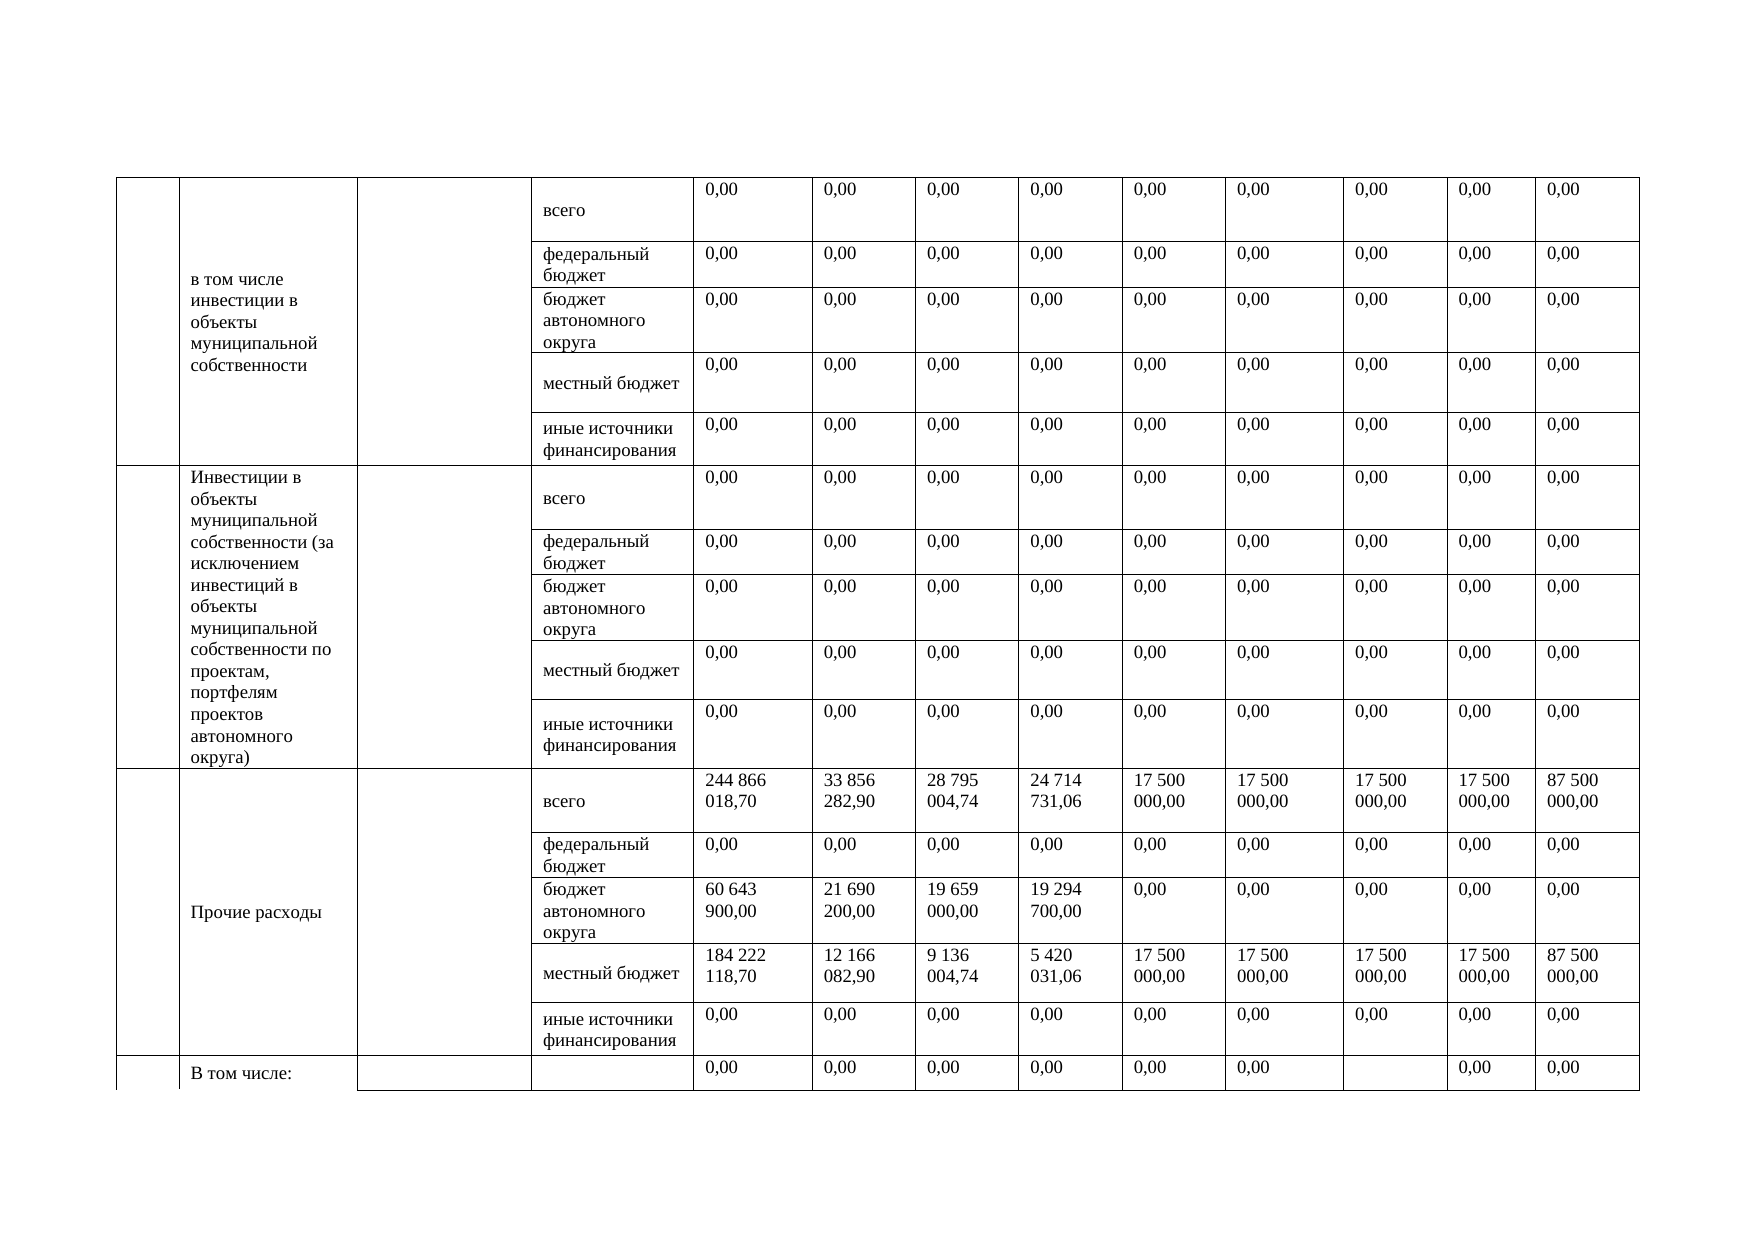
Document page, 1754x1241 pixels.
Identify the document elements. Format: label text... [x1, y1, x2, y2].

table_cell всего [532, 466, 693, 529]
table_cell 0,00 [1123, 1056, 1225, 1090]
table_cell 0,00 [1344, 178, 1447, 241]
table_cell 0,00 [916, 413, 1018, 465]
table_cell 0,00 [813, 288, 915, 352]
table_cell иные источники финансирования [532, 1003, 693, 1055]
table_cell 0,00 [1344, 1003, 1447, 1055]
table_cell 0,00 [1536, 530, 1639, 574]
table_cell 0,00 [1123, 641, 1225, 699]
table_cell всего [532, 769, 693, 832]
table_cell 0,00 [1536, 1003, 1639, 1055]
table_cell 0,00 [1019, 530, 1122, 574]
table_cell 0,00 [1536, 575, 1639, 640]
table_cell федеральный бюджет [532, 242, 693, 287]
table_cell 0,00 [1448, 575, 1535, 640]
table_cell 0,00 [694, 288, 812, 352]
table_cell Прочие расходы [180, 769, 357, 1055]
table_cell 17 500 000,00 [1226, 769, 1343, 832]
table_cell 0,00 [813, 530, 915, 574]
table_cell 0,00 [1448, 413, 1535, 465]
table_cell 0,00 [1019, 242, 1122, 287]
table_cell 0,00 [694, 466, 812, 529]
table_cell 0,00 [1448, 878, 1535, 943]
table_cell 17 500 000,00 [1344, 944, 1447, 1002]
table_cell 0,00 [916, 178, 1018, 241]
table_cell 0,00 [1344, 530, 1447, 574]
table_cell 0,00 [694, 242, 812, 287]
table_cell 33 856 282,90 [813, 769, 915, 832]
table_cell 0,00 [813, 575, 915, 640]
table_cell 0,00 [813, 466, 915, 529]
table_cell 19 659 000,00 [916, 878, 1018, 943]
table_cell 0,00 [1123, 353, 1225, 412]
table_cell 0,00 [1344, 575, 1447, 640]
table_cell 0,00 [916, 242, 1018, 287]
table_cell 0,00 [813, 353, 915, 412]
table_cell 0,00 [1448, 530, 1535, 574]
table_cell 17 500 000,00 [1344, 769, 1447, 832]
table_cell 0,00 [1123, 242, 1225, 287]
table_cell 0,00 [1536, 1056, 1639, 1090]
table_cell 0,00 [694, 1056, 812, 1090]
table_cell 0,00 [813, 1003, 915, 1055]
table_cell 0,00 [916, 575, 1018, 640]
table_cell 24 714 731,06 [1019, 769, 1122, 832]
table_cell 0,00 [694, 575, 812, 640]
table_cell 21 690 200,00 [813, 878, 915, 943]
table_cell 0,00 [1536, 641, 1639, 699]
table_cell 0,00 [813, 413, 915, 465]
table_cell 0,00 [1019, 1003, 1122, 1055]
table_cell 0,00 [1019, 700, 1122, 768]
table_cell 0,00 [1226, 242, 1343, 287]
table_cell всего [532, 178, 693, 241]
table_cell 0,00 [1019, 353, 1122, 412]
table_cell 0,00 [1226, 413, 1343, 465]
table_cell 0,00 [694, 1003, 812, 1055]
table_cell 0,00 [694, 700, 812, 768]
table_cell 0,00 [1344, 833, 1447, 877]
table_cell 0,00 [916, 1056, 1018, 1090]
table_cell 0,00 [1019, 413, 1122, 465]
table_cell 0,00 [1536, 700, 1639, 768]
table_cell 0,00 [1448, 353, 1535, 412]
table_cell 0,00 [1226, 833, 1343, 877]
table_cell 17 500 000,00 [1123, 769, 1225, 832]
table_cell 60 643 900,00 [694, 878, 812, 943]
table_cell [358, 466, 531, 768]
table_cell [117, 466, 179, 768]
table_cell 0,00 [1536, 833, 1639, 877]
table_cell 0,00 [813, 178, 915, 241]
table_cell [117, 1056, 179, 1090]
table_cell 0,00 [813, 242, 915, 287]
table_cell 0,00 [1344, 641, 1447, 699]
table_cell 0,00 [1536, 466, 1639, 529]
table_cell бюджет автономного округа [532, 878, 693, 943]
table_cell 28 795 004,74 [916, 769, 1018, 832]
table_cell 17 500 000,00 [1226, 944, 1343, 1002]
table_cell [358, 769, 531, 1055]
table_cell 0,00 [1344, 878, 1447, 943]
table_cell 0,00 [1123, 1003, 1225, 1055]
table_cell 0,00 [1123, 575, 1225, 640]
table_cell 0,00 [1448, 178, 1535, 241]
table_cell 9 136 004,74 [916, 944, 1018, 1002]
table_cell 0,00 [1344, 413, 1447, 465]
table_cell 0,00 [694, 353, 812, 412]
table_cell 0,00 [1123, 700, 1225, 768]
table_cell 0,00 [1536, 413, 1639, 465]
table_cell 87 500 000,00 [1536, 769, 1639, 832]
table_cell 0,00 [1448, 466, 1535, 529]
table_cell 0,00 [694, 178, 812, 241]
table_cell 0,00 [1019, 575, 1122, 640]
table_cell в том числе инвестиции в объекты муниципальной собственности [180, 178, 357, 465]
table_cell 0,00 [813, 833, 915, 877]
table_cell 0,00 [1536, 878, 1639, 943]
table_cell 0,00 [916, 530, 1018, 574]
table_cell 0,00 [1448, 288, 1535, 352]
table_cell бюджет автономного округа [532, 288, 693, 352]
table_cell 0,00 [694, 641, 812, 699]
table_cell 0,00 [813, 641, 915, 699]
table_cell 184 222 118,70 [694, 944, 812, 1002]
table_cell 0,00 [1226, 641, 1343, 699]
table_cell 12 166 082,90 [813, 944, 915, 1002]
table_cell 0,00 [1448, 700, 1535, 768]
table_cell 0,00 [1226, 353, 1343, 412]
table_cell 17 500 000,00 [1123, 944, 1225, 1002]
table_cell 0,00 [1019, 641, 1122, 699]
table_cell 0,00 [1123, 413, 1225, 465]
table_cell 0,00 [1344, 466, 1447, 529]
table_cell иные источники финансирования [532, 700, 693, 768]
table_cell 0,00 [916, 353, 1018, 412]
table_cell 0,00 [1123, 878, 1225, 943]
table_cell [358, 178, 531, 465]
table_cell 0,00 [1536, 353, 1639, 412]
table_cell 0,00 [1226, 878, 1343, 943]
table_cell федеральный бюджет [532, 833, 693, 877]
table_cell местный бюджет [532, 353, 693, 412]
table_cell В том числе: [179, 1056, 357, 1090]
table_cell 0,00 [916, 641, 1018, 699]
table_cell 0,00 [1448, 833, 1535, 877]
table_cell 0,00 [1019, 288, 1122, 352]
table_cell 0,00 [1226, 288, 1343, 352]
table_cell 244 866 018,70 [694, 769, 812, 832]
table_cell 0,00 [1448, 242, 1535, 287]
table_cell 17 500 000,00 [1448, 944, 1535, 1002]
table_cell 0,00 [1344, 700, 1447, 768]
table_cell 0,00 [1344, 353, 1447, 412]
table_cell 0,00 [1536, 242, 1639, 287]
table_cell [1344, 1056, 1447, 1090]
table_cell 0,00 [1536, 178, 1639, 241]
table_cell 0,00 [1123, 833, 1225, 877]
table_cell 0,00 [1226, 575, 1343, 640]
table_cell местный бюджет [532, 944, 693, 1002]
table_cell 0,00 [1226, 178, 1343, 241]
table_cell 0,00 [1448, 641, 1535, 699]
table_cell 0,00 [1448, 1003, 1535, 1055]
table_cell 0,00 [916, 466, 1018, 529]
table_cell [117, 769, 179, 1055]
table_cell федеральный бюджет [532, 530, 693, 574]
table_cell 0,00 [1536, 288, 1639, 352]
table_cell 0,00 [1019, 178, 1122, 241]
table_cell 0,00 [1019, 1056, 1122, 1090]
table_cell [532, 1056, 693, 1090]
table_cell 0,00 [813, 1056, 915, 1090]
table_cell 87 500 000,00 [1536, 944, 1639, 1002]
table_cell 0,00 [1344, 242, 1447, 287]
table_cell 0,00 [916, 288, 1018, 352]
table_cell 0,00 [694, 530, 812, 574]
table_cell 0,00 [694, 833, 812, 877]
table_cell местный бюджет [532, 641, 693, 699]
table_cell 0,00 [916, 833, 1018, 877]
table_cell 0,00 [1226, 1056, 1343, 1090]
table_cell 0,00 [1019, 466, 1122, 529]
table_cell [358, 1056, 531, 1090]
table_cell 0,00 [916, 700, 1018, 768]
table_cell 0,00 [1226, 1003, 1343, 1055]
table_cell иные источники финансирования [532, 413, 693, 465]
table_cell 0,00 [694, 413, 812, 465]
table_cell 0,00 [1226, 466, 1343, 529]
table_cell 0,00 [813, 700, 915, 768]
table_cell бюджет автономного округа [532, 575, 693, 640]
table_cell 0,00 [1448, 1056, 1535, 1090]
table_cell 0,00 [916, 1003, 1018, 1055]
table_cell 0,00 [1123, 288, 1225, 352]
table_cell 0,00 [1226, 700, 1343, 768]
table_cell 0,00 [1123, 530, 1225, 574]
table_cell 17 500 000,00 [1448, 769, 1535, 832]
table_cell Инвестиции в объекты муниципальной собственности (за исключением инвестиций в объекты муниципальной собственности по проектам, портфелям проектов автономного округа) [180, 466, 357, 768]
table_cell 0,00 [1123, 466, 1225, 529]
table_cell 0,00 [1123, 178, 1225, 241]
table_cell [117, 178, 179, 465]
table_cell 5 420 031,06 [1019, 944, 1122, 1002]
table_cell 19 294 700,00 [1019, 878, 1122, 943]
table_cell 0,00 [1226, 530, 1343, 574]
table_cell 0,00 [1344, 288, 1447, 352]
table_cell 0,00 [1019, 833, 1122, 877]
